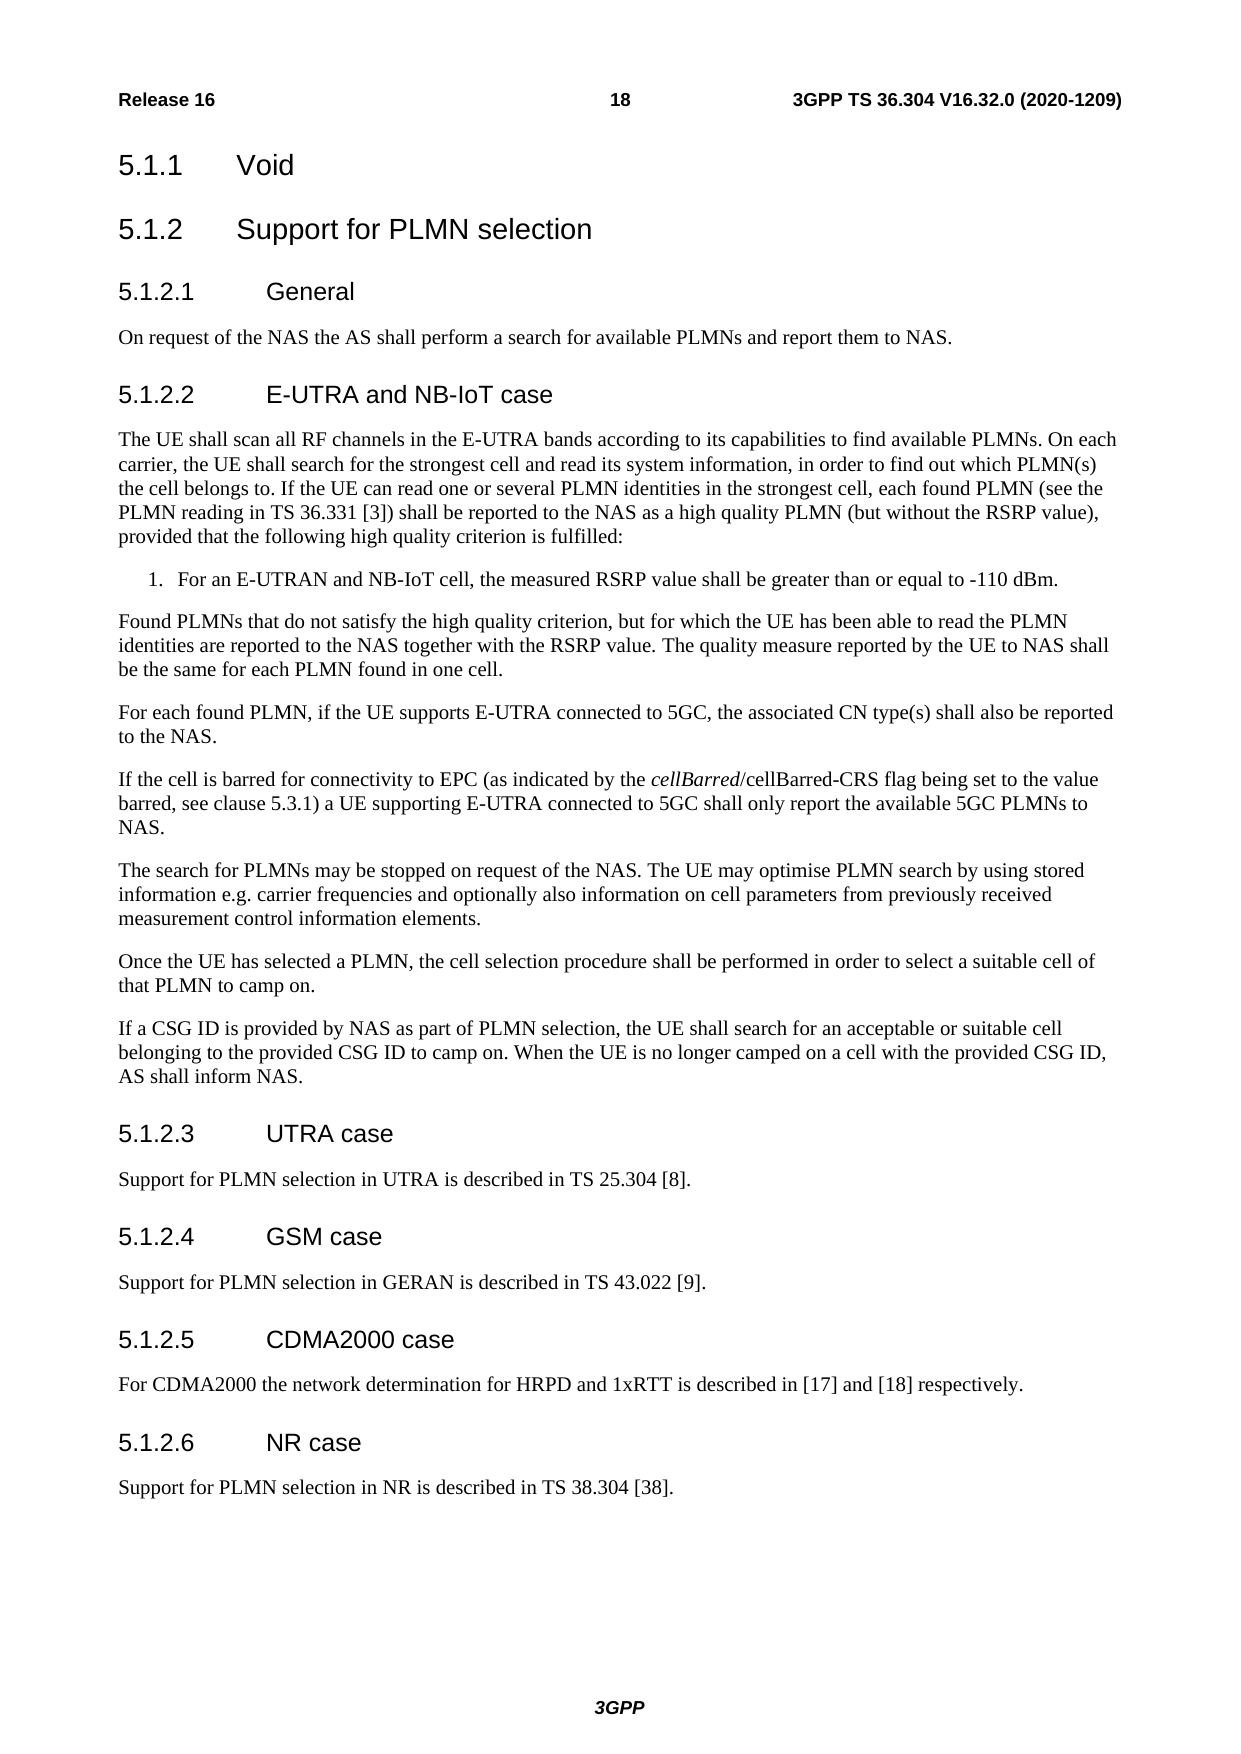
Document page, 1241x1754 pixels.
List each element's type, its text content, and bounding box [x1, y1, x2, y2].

subtitle 5.1.2.5 CDMA2000 case [118, 1325, 1122, 1354]
subtitle 5.1.2.6 NR case [118, 1428, 1122, 1456]
subtitle 5.1.2 Support for PLMN selection [118, 212, 1122, 246]
text Found PLMNs that do not satisfy the high quality criterion, but for which the UE has been able to read the PLMN identities are reported to the NAS together with the RSRP value. The quality measure reported by the UE to NAS shall be the same for each PLMN found in one cell. [118, 609, 1122, 681]
text If the cell is barred for connectivity to EPC (as indicated by the cellBarred/cellBarred-CRS flag being set to the value barred, see clause 5.3.1) a UE supporting E-UTRA connected to 5GC shall only report the available 5GC PLMNs to NAS. [118, 767, 1122, 839]
text If a CSG ID is provided by NAS as part of PLMN selection, the UE shall search for an acceptable or suitable cell belonging to the provided CSG ID to camp on. When the UE is no longer camped on a cell with the provided CSG ID, AS shall inform NAS. [118, 1016, 1122, 1088]
text Support for PLMN selection in GERAN is described in TS 43.022 [9]. [118, 1269, 1122, 1294]
subtitle 5.1.2.2 E-UTRA and NB-IoT case [118, 380, 1122, 409]
text Support for PLMN selection in NR is described in TS 38.304 [38]. [118, 1475, 1122, 1499]
text The UE shall scan all RF channels in the E-UTRA bands according to its capabilities to find available PLMNs. On each carrier, the UE shall search for the strongest cell and read its system information, in order to find out which PLMN(s) the cell belongs to. If the UE can read one or several PLMN identities in the strongest cell, each found PLMN (see the PLMN reading in TS 36.331 [3]) shall be reported to the NAS as a high quality PLMN (but without the RSRP value), provided that the following high quality criterion is fulfilled: [118, 427, 1122, 548]
text For each found PLMN, if the UE supports E-UTRA connected to 5GC, the associated CN type(s) shall also be reported to the NAS. [118, 700, 1122, 748]
text The search for PLMNs may be stopped on request of the NAS. The UE may optimise PLMN search by using stored information e.g. carrier frequencies and optionally also information on cell parameters from previously received measurement control information elements. [118, 858, 1122, 930]
text For CDMA2000 the network determination for HRPD and 1xRTT is described in [17] and [18] respectively. [118, 1372, 1122, 1396]
subtitle 5.1.2.4 GSM case [118, 1222, 1122, 1251]
text Once the UE has selected a PLMN, the cell selection procedure shall be performed in order to select a suitable cell of that PLMN to camp on. [118, 949, 1122, 997]
text On request of the NAS the AS shall perform a search for available PLMNs and report them to NAS. [118, 324, 1122, 349]
text Support for PLMN selection in UTRA is described in TS 25.304 [8]. [118, 1167, 1122, 1191]
text 1. For an E-UTRAN and NB-IoT cell, the measured RSRP value shall be greater than or equal to -110 dBm. [148, 566, 1122, 591]
subtitle 5.1.2.1 General [118, 277, 1122, 306]
subtitle 5.1.1 Void [118, 147, 1122, 181]
subtitle 5.1.2.3 UTRA case [118, 1119, 1122, 1148]
